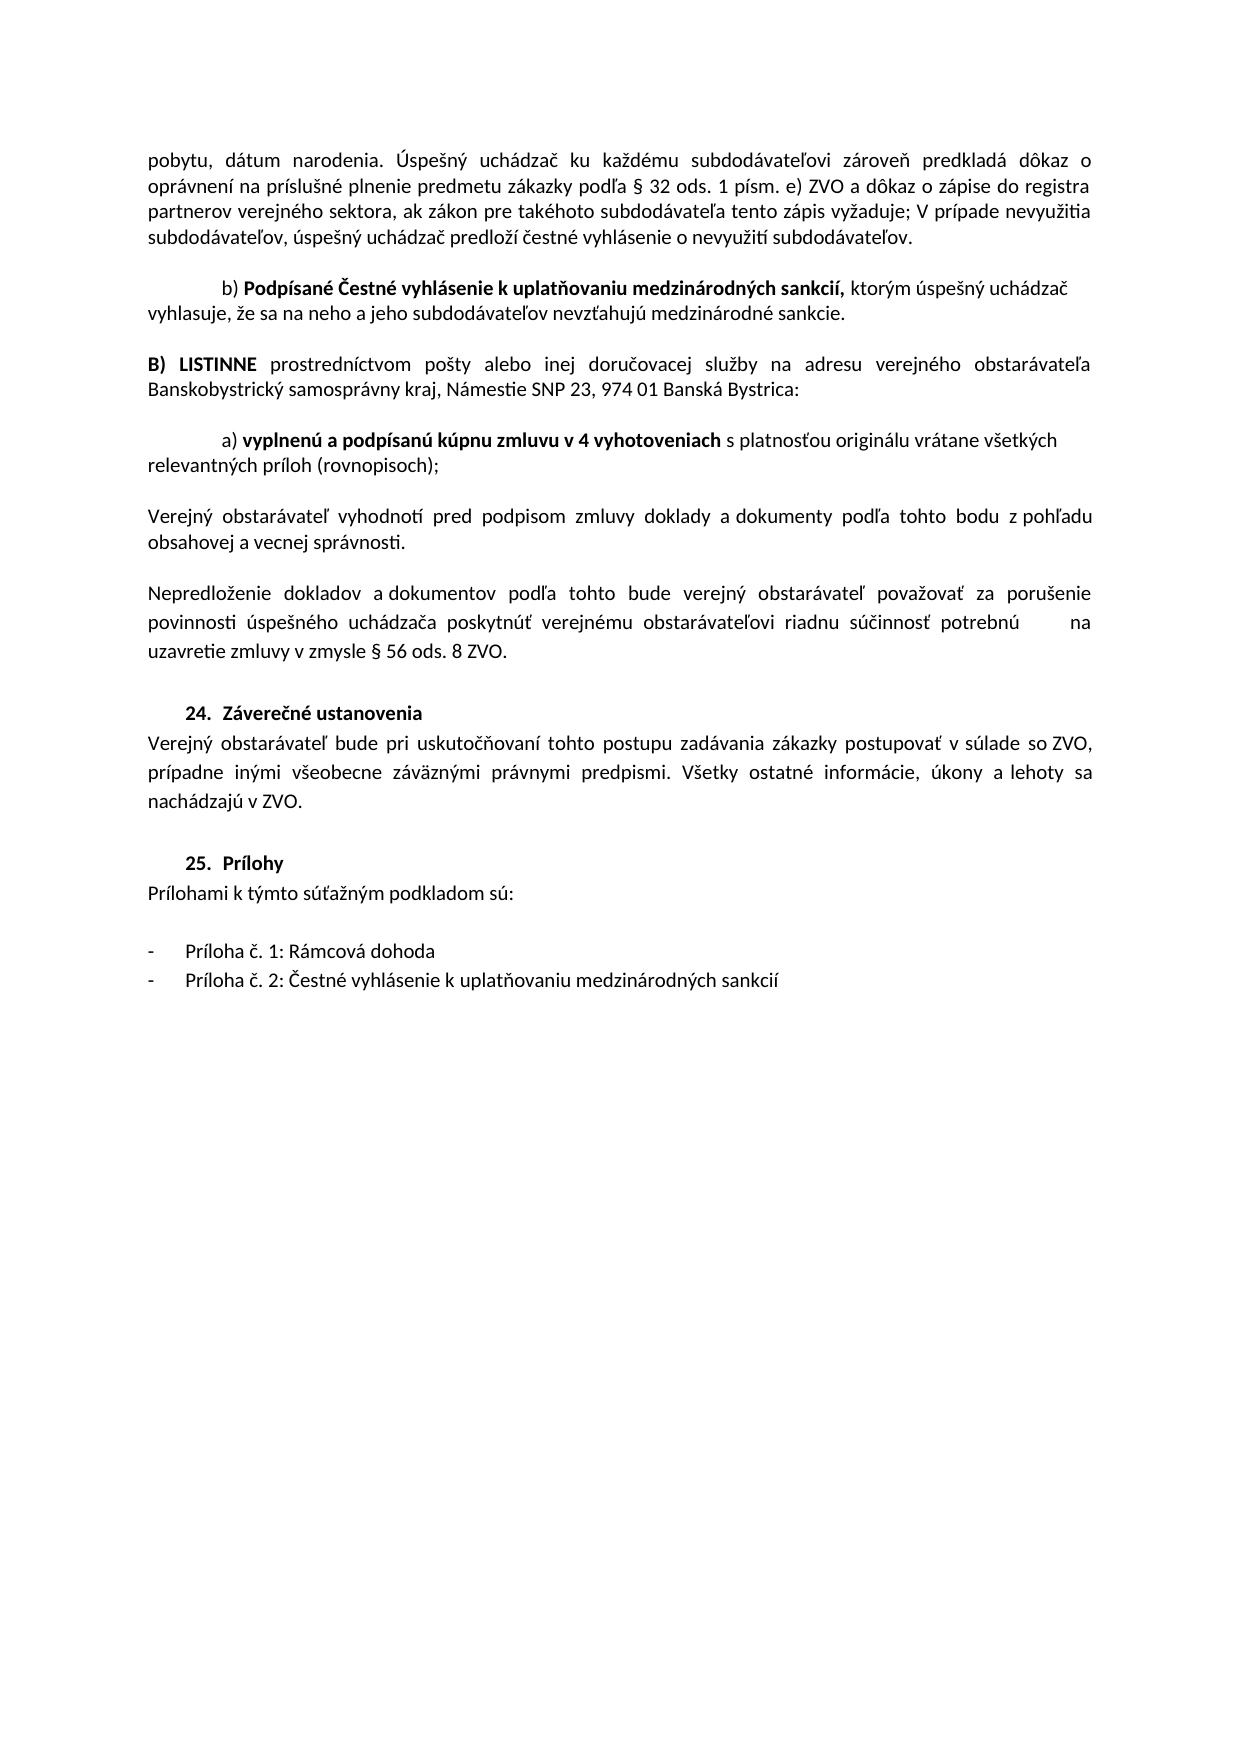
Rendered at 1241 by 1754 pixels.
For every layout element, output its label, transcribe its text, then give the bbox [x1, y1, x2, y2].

list Príloha č. 2: Čestné vyhlásenie k uplatňovaniu medzinárodných sankcií [148, 967, 1093, 993]
subtitle Prílohy [185, 851, 1093, 876]
text Verejný obstarávateľ bude pri uskutočňovaní tohto postupu zadávania zákazky postupovať v súlade so ZVO, prípadne inými všeobecne záväznými právnymi predpismi. Všetky ostatné informácie, úkony a lehoty sa nachádzajú v ZVO. [148, 730, 1093, 813]
text Nepredloženie dokladov a dokumentov podľa tohto bude verejný obstarávateľ považovať za porušenie povinnosti úspešného uchádzača poskytnúť verejnému obstarávateľovi riadnu súčinnosť potrebnú na uzavretie zmluvy v zmysle § 56 ods. 8 ZVO. [148, 580, 1093, 663]
text B) LISTINNE prostredníctvom pošty alebo inej doručovacej služby na adresu verejného obstarávateľa Banskobystrický samosprávny kraj, Námestie SNP 23, 974 01 Banská Bystrica: [148, 351, 1093, 402]
text Prílohami k týmto súťažným podkladom sú: [148, 880, 1093, 905]
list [148, 148, 1093, 249]
list a) vyplnenú a podpísanú kúpnu zmluvu v 4 vyhotoveniach s platnosťou originálu vrátane všetkých relevantných príloh (rovnopisoch); [148, 427, 1093, 478]
subtitle Záverečné ustanovenia [185, 701, 1093, 726]
text b) Podpísané Čestné vyhlásenie k uplatňovaniu medzinárodných sankcií, ktorým úspešný uchádzač vyhlasuje, že sa na neho a jeho subdodávateľov nevzťahujú medzinárodné sankcie. [148, 275, 1093, 326]
list Príloha č. 1: Rámcová dohoda [148, 938, 1093, 963]
text Verejný obstarávateľ vyhodnotí pred podpisom zmluvy doklady a dokumenty podľa tohto bodu z pohľadu obsahovej a vecnej správnosti. [148, 503, 1093, 554]
